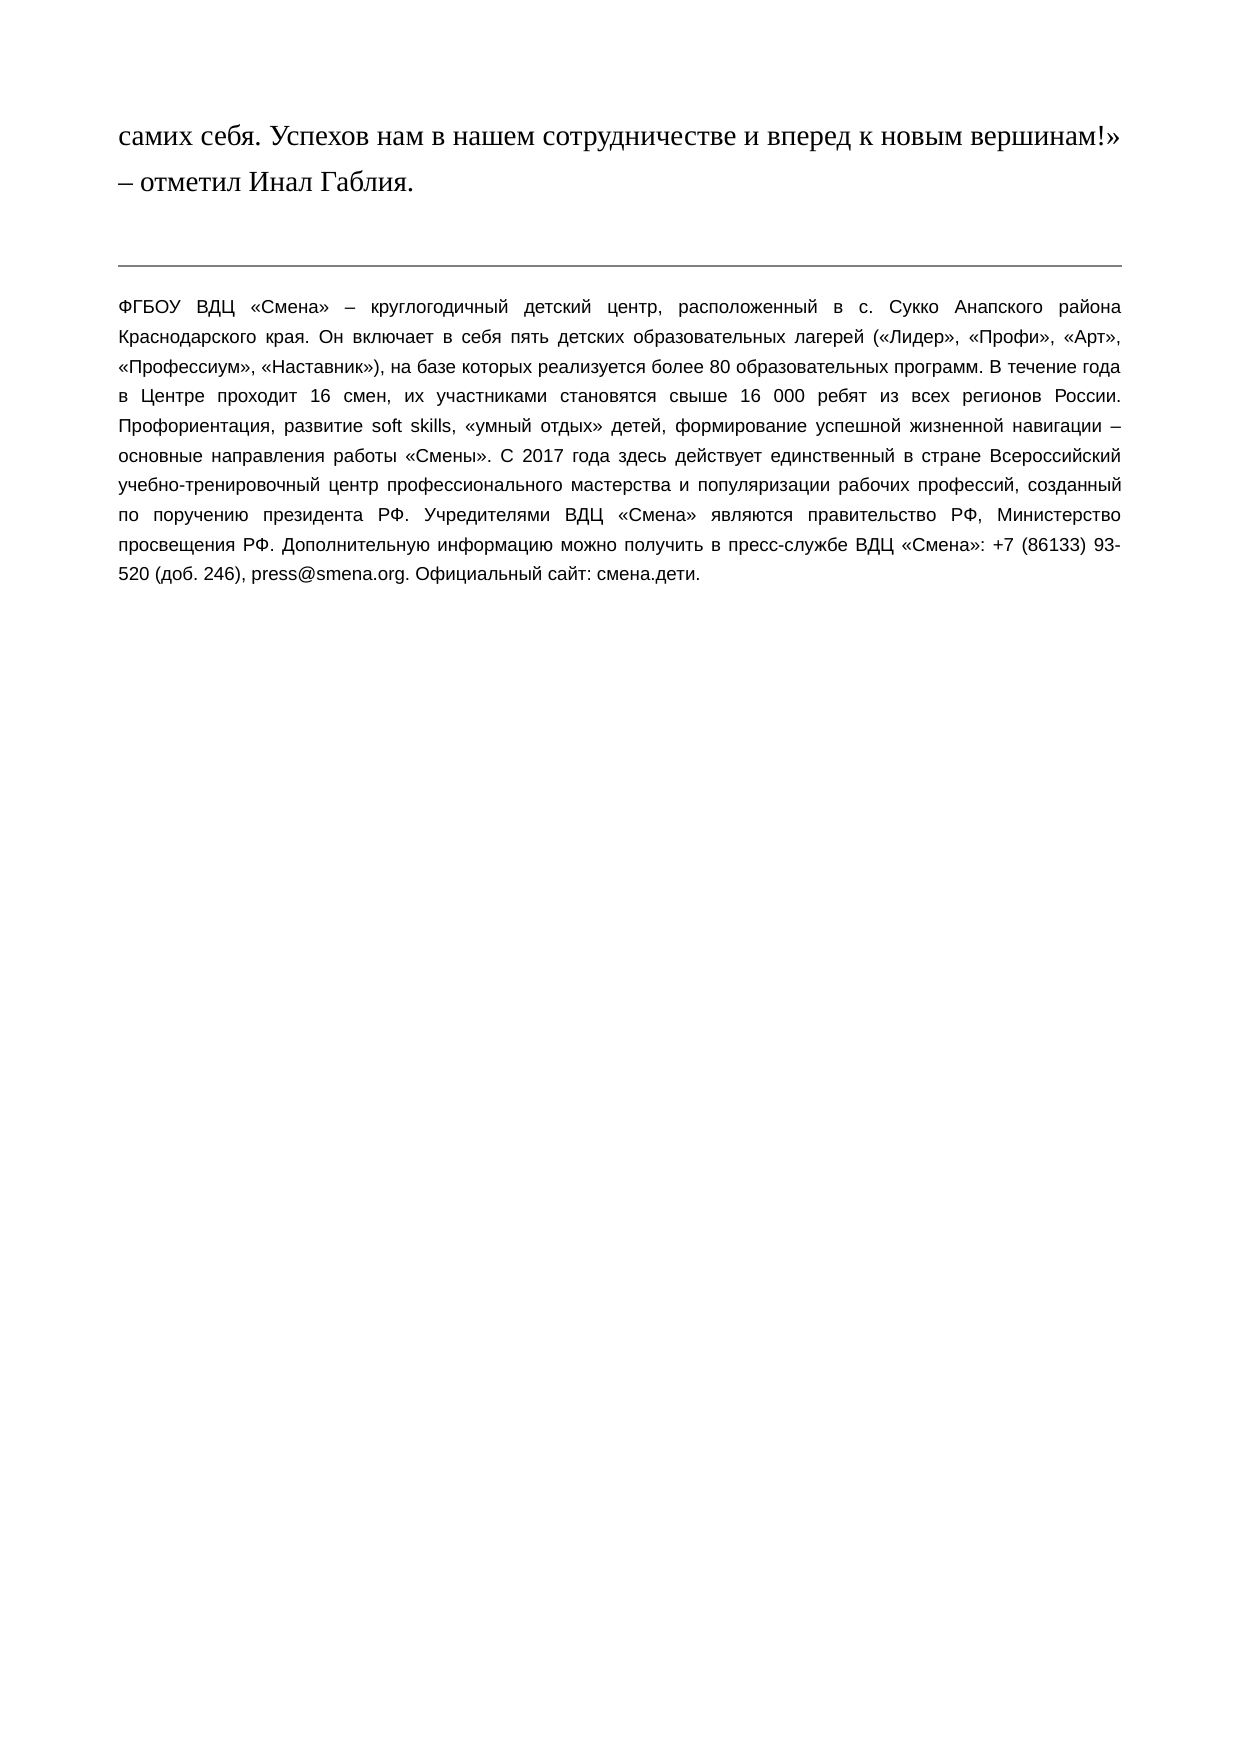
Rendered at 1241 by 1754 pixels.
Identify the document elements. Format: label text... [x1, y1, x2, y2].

text ФГБОУ ВДЦ «Смена» – круглогодичный детский центр, расположенный в с. Сукко Анапского района Краснодарского края. Он включает в себя пять детских образовательных лагерей («Лидер», «Профи», «Арт», «Профессиум», «Наставник»), на базе которых реализуется более 80 образовательных программ. В течение года в Центре проходит 16 смен, их участниками становятся свыше 16 000 ребят из всех регионов России. Профориентация, развитие soft skills, «умный отдых» детей, формирование успешной жизненной навигации – основные направления работы «Смены». С 2017 года здесь действует единственный в стране Всероссийский учебно-тренировочный центр профессионального мастерства и популяризации рабочих профессий, созданный по поручению президента РФ. Учредителями ВДЦ «Смена» являются правительство РФ, Министерство просвещения РФ. Дополнительную информацию можно получить в пресс-службе ВДЦ «Смена»: +7 (86133) 93-520 (доб. 246), press@smena.org. Официальный сайт: смена.дети. [118, 296, 1122, 585]
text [118, 152, 1122, 198]
